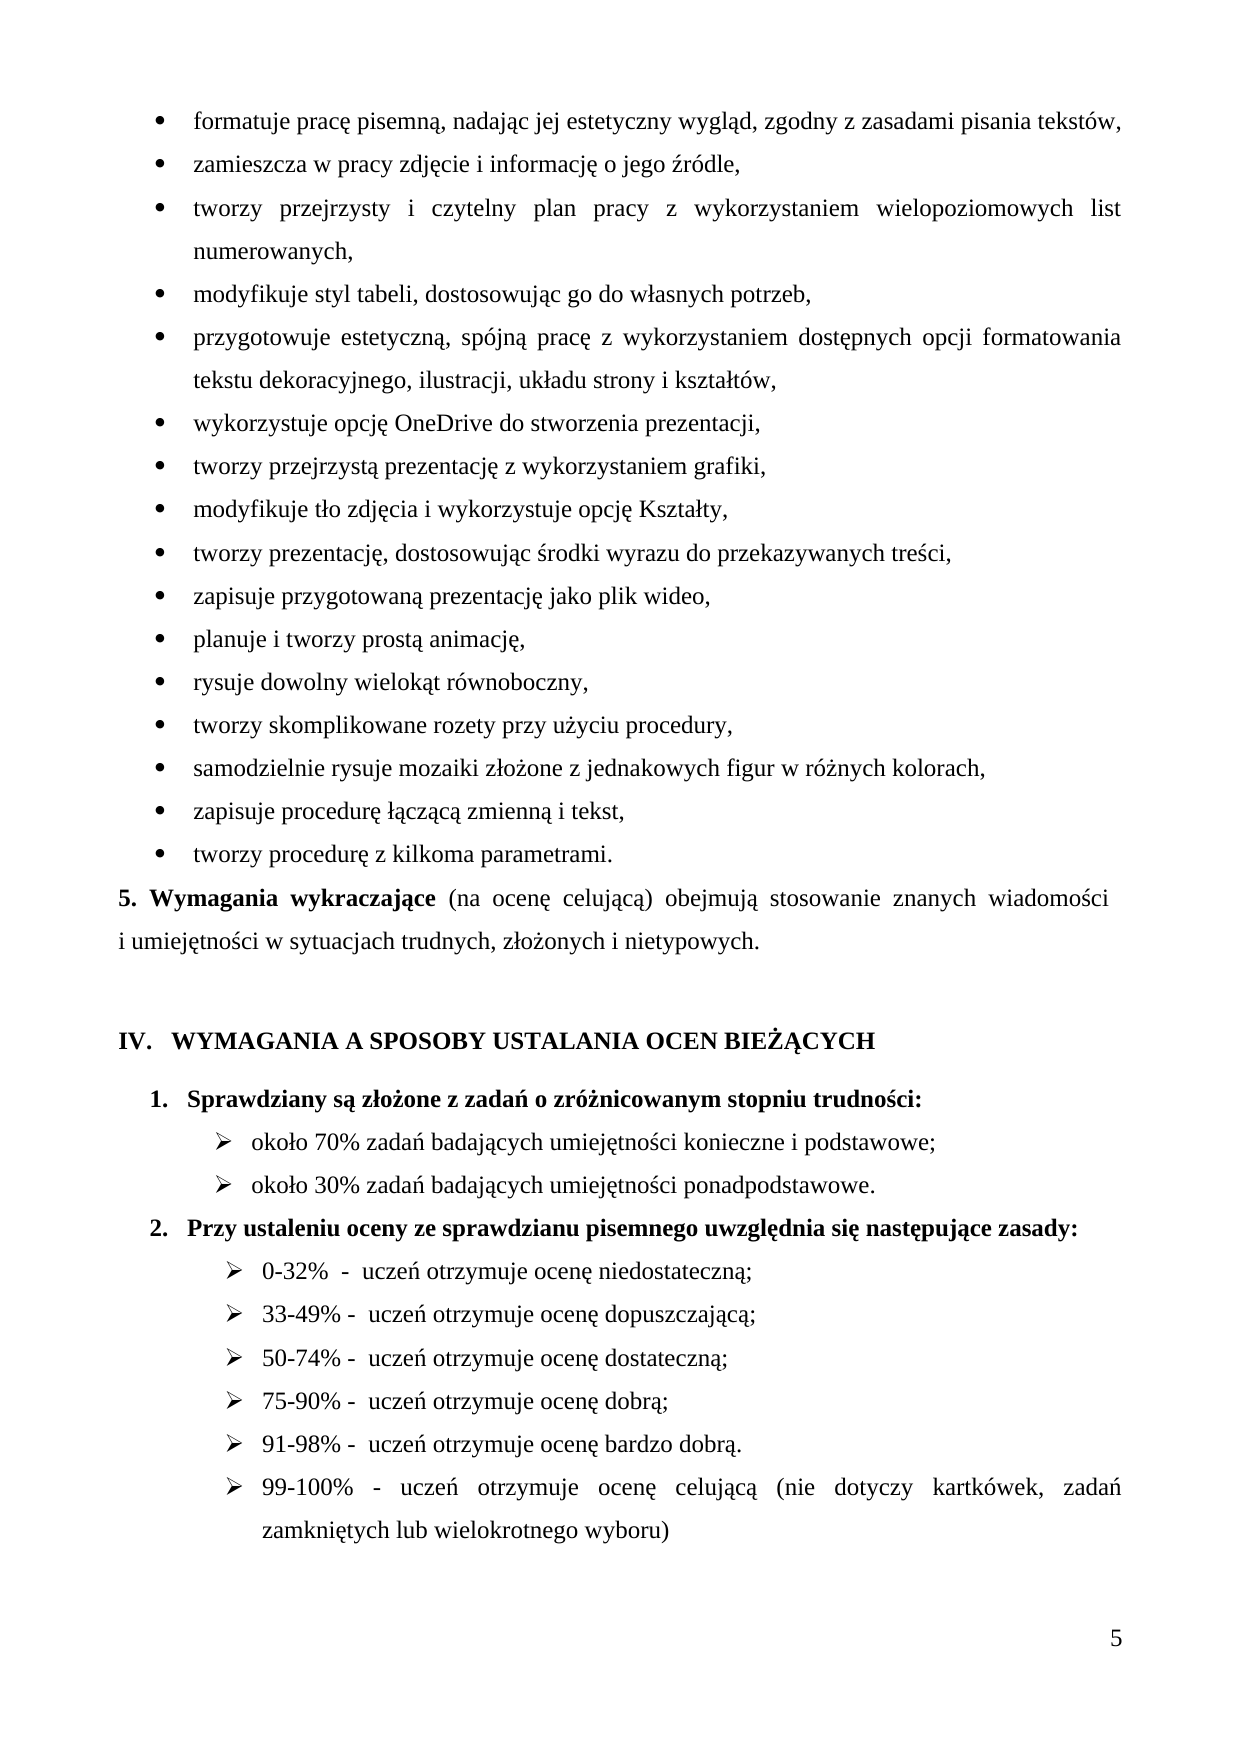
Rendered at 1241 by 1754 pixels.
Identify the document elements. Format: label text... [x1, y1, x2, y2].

list rysuje dowolny wielokąt równoboczny, [156, 667, 1122, 696]
list tworzy przejrzystą prezentację z wykorzystaniem grafiki, [156, 451, 1122, 480]
list tworzy procedurę z kilkoma parametrami. [156, 839, 1122, 868]
subtitle IV. WYMAGANIA A SPOSOBY USTALANIA OCEN BIEŻĄCYCH [118, 1026, 1122, 1055]
list przygotowuje estetyczną, spójną pracę z wykorzystaniem dostępnych opcji formatowania tekstu dekoracyjnego, ilustracji, układu strony i kształtów, [156, 322, 1122, 394]
list zapisuje przygotowaną prezentację jako plik wideo, [156, 581, 1122, 609]
text 5. Wymagania wykraczające (na ocenę celującą) obejmują stosowanie znanych wiadomości i umiejętności w sytuacjach trudnych, złożonych i nietypowych. [118, 883, 1122, 954]
list 50-74% - uczeń otrzymuje ocenę dostateczną; [224, 1343, 1122, 1371]
list wykorzystuje opcję OneDrive do stworzenia prezentacji, [156, 408, 1122, 437]
list około 30% zadań badających umiejętności ponadpodstawowe. [213, 1170, 1122, 1199]
list 91-98% - uczeń otrzymuje ocenę bardzo dobrą. [224, 1429, 1122, 1458]
list samodzielnie rysuje mozaiki złożone z jednakowych figur w różnych kolorach, [156, 753, 1122, 782]
list około 70% zadań badających umiejętności konieczne i podstawowe; [213, 1127, 1122, 1156]
list formatuje pracę pisemną, nadając jej estetyczny wygląd, zgodny z zasadami pisania tekstów, [156, 106, 1122, 135]
list tworzy prezentację, dostosowując środki wyrazu do przekazywanych treści, [156, 538, 1122, 566]
list tworzy przejrzysty i czytelny plan pracy z wykorzystaniem wielopoziomowych list numerowanych, [156, 193, 1122, 264]
list modyfikuje tło zdjęcia i wykorzystuje opcję Kształty, [156, 494, 1122, 523]
list 33-49% - uczeń otrzymuje ocenę dopuszczającą; [224, 1299, 1122, 1328]
list 0-32% - uczeń otrzymuje ocenę niedostateczną; [224, 1256, 1122, 1285]
list Sprawdziany są złożone z zadań o zróżnicowanym stopniu trudności: [149, 1084, 1122, 1113]
list zamieszcza w pracy zdjęcie i informację o jego źródle, [156, 149, 1122, 178]
list tworzy skomplikowane rozety przy użyciu procedury, [156, 710, 1122, 739]
list 75-90% - uczeń otrzymuje ocenę dobrą; [224, 1386, 1122, 1414]
list Przy ustaleniu oceny ze sprawdzianu pisemnego uwzględnia się następujące zasady: [149, 1213, 1122, 1242]
list 99-100% - uczeń otrzymuje ocenę celującą (nie dotyczy kartkówek, zadań zamkniętych lub wielokrotnego wyboru) [224, 1472, 1122, 1544]
list modyfikuje styl tabeli, dostosowując go do własnych potrzeb, [156, 279, 1122, 308]
list planuje i tworzy prostą animację, [156, 624, 1122, 653]
list zapisuje procedurę łączącą zmienną i tekst, [156, 796, 1122, 825]
